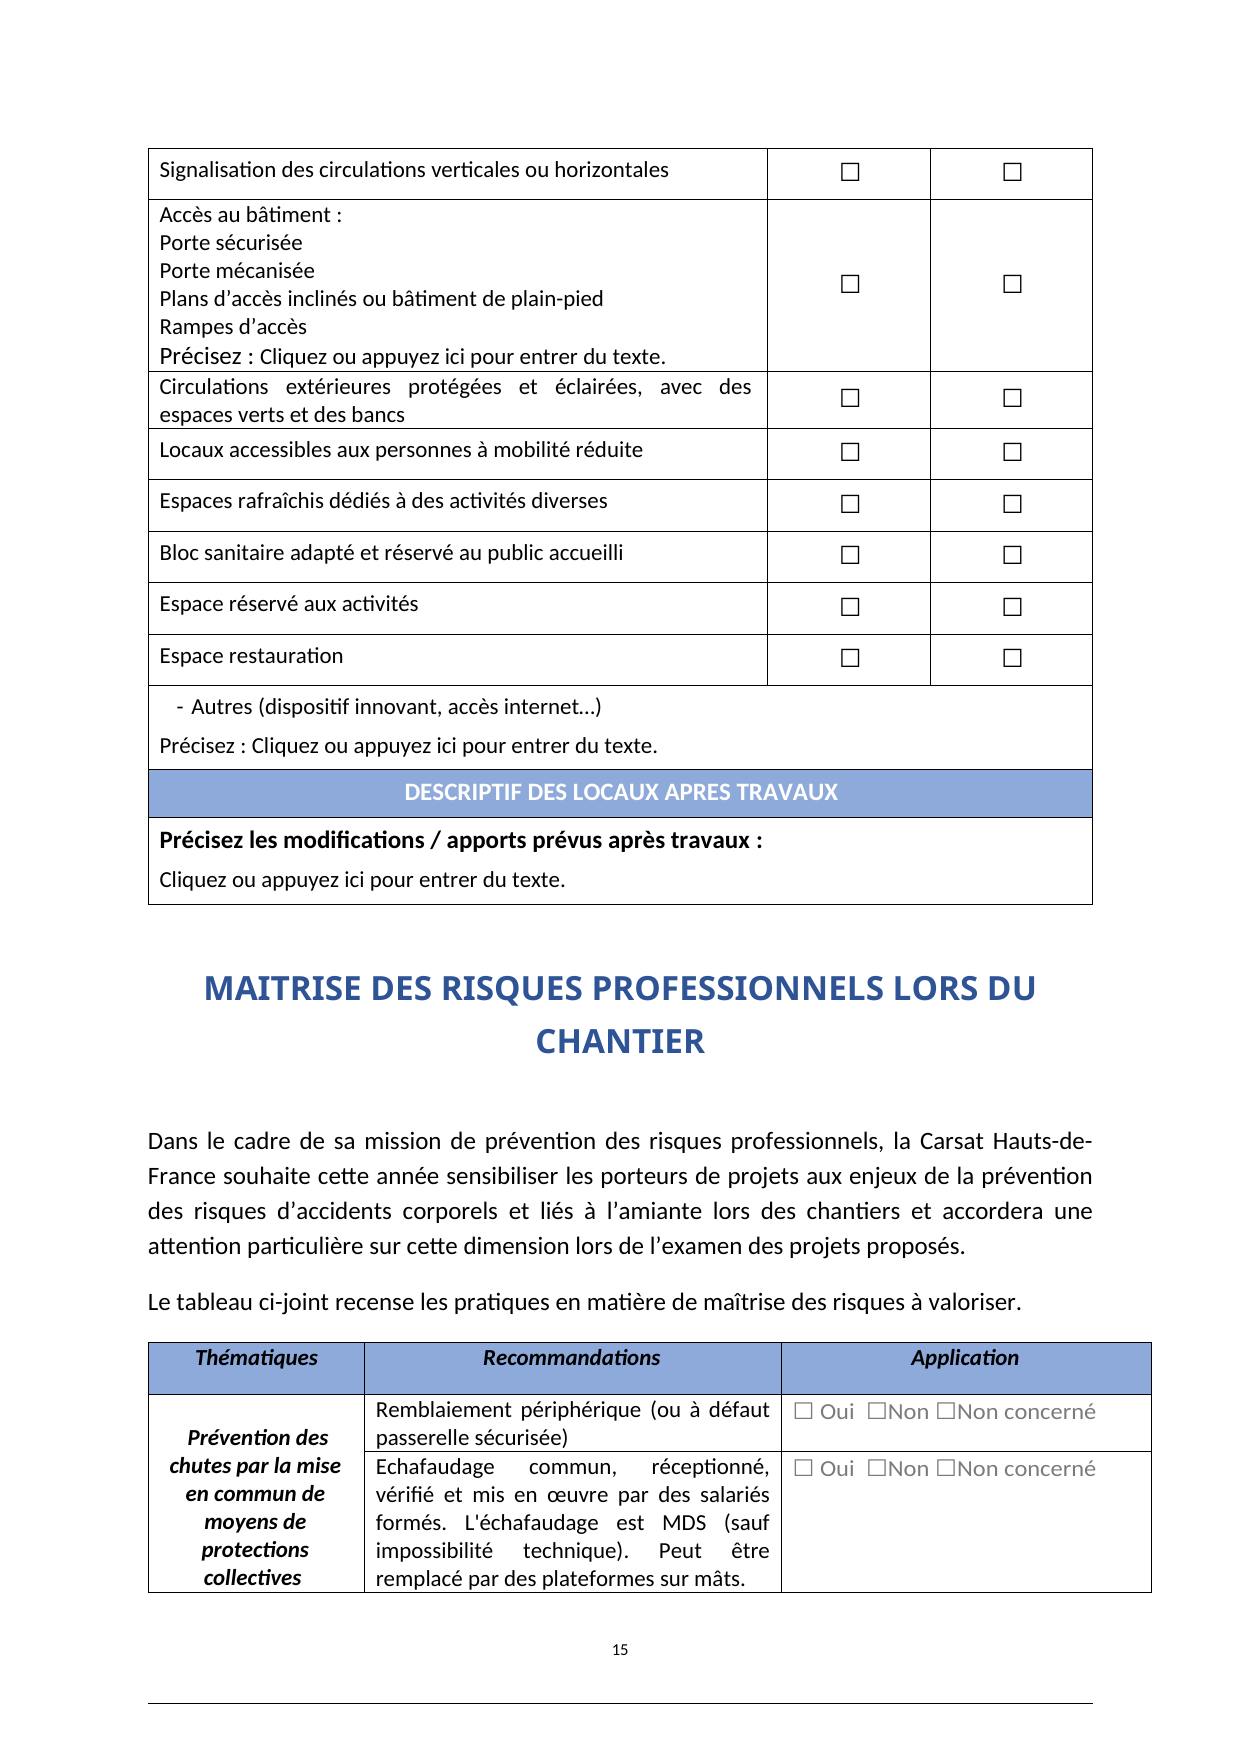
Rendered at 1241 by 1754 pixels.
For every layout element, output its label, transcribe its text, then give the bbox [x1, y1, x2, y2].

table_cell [782, 1452, 1151, 1592]
table_cell Bloc sanitaire adapté et réservé au public accueilli [149, 532, 767, 582]
table_cell DESCRIPTIF DES LOCAUX APRES TRAVAUX [149, 770, 1092, 817]
table_cell Locaux accessibles aux personnes à mobilité réduite [149, 429, 767, 479]
table_header Recommandations [365, 1343, 781, 1394]
table_cell Espaces rafraîchis dédiés à des activités diverses [149, 480, 767, 531]
table_cell Echafaudage commun, réceptionné, vérifié et mis en œuvre par des salariés formés. L'échafaudage est MDS (sauf impossibilité technique). Peut être remplacé par des plateformes sur mâts. [365, 1452, 781, 1592]
table_cell Signalisation des circulations verticales ou horizontales [149, 149, 767, 199]
subtitle MAITRISE DES RISQUES PROFESSIONNELS LORS DU CHANTIER [148, 965, 1093, 1063]
table_cell Précisez les modifications / apports prévus après travaux : [149, 818, 1092, 903]
table_cell Circulations extérieures protégées et éclairées, avec des espaces verts et des bancs [149, 372, 767, 428]
table_cell Prévention des chutes par la mise en commun de moyens de protections collectives [149, 1395, 364, 1592]
text Le tableau ci-joint recense les pratiques en matière de maîtrise des risques à valoriser. [148, 1286, 1093, 1317]
text Dans le cadre de sa mission de prévention des risques professionnels, la Carsat Hauts-de-France souhaite cette année sensibiliser les porteurs de projets aux enjeux de la prévention des risques d’accidents corporels et liés à l’amiante lors des chantiers et accordera une attention particulière sur cette dimension lors de l’examen des projets proposés. [148, 1125, 1093, 1261]
table_cell Espace restauration [149, 635, 767, 685]
table_header Thématiques [149, 1343, 364, 1394]
table_cell Espace réservé aux activités [149, 583, 767, 634]
table_header Application [782, 1343, 1151, 1394]
table_cell Remblaiement périphérique (ou à défaut passerelle sécurisée) [365, 1395, 781, 1451]
table_cell Accès au bâtiment : Porte sécurisée Porte mécanisée Plans d’accès inclinés ou bâtiment de plain-pied Rampes d’accès Précisez : [149, 200, 767, 371]
table_cell Oui Non Non concerné [782, 1395, 1151, 1451]
table_cell Autres (dispositif innovant, accès internet…) Précisez : [149, 686, 1092, 769]
